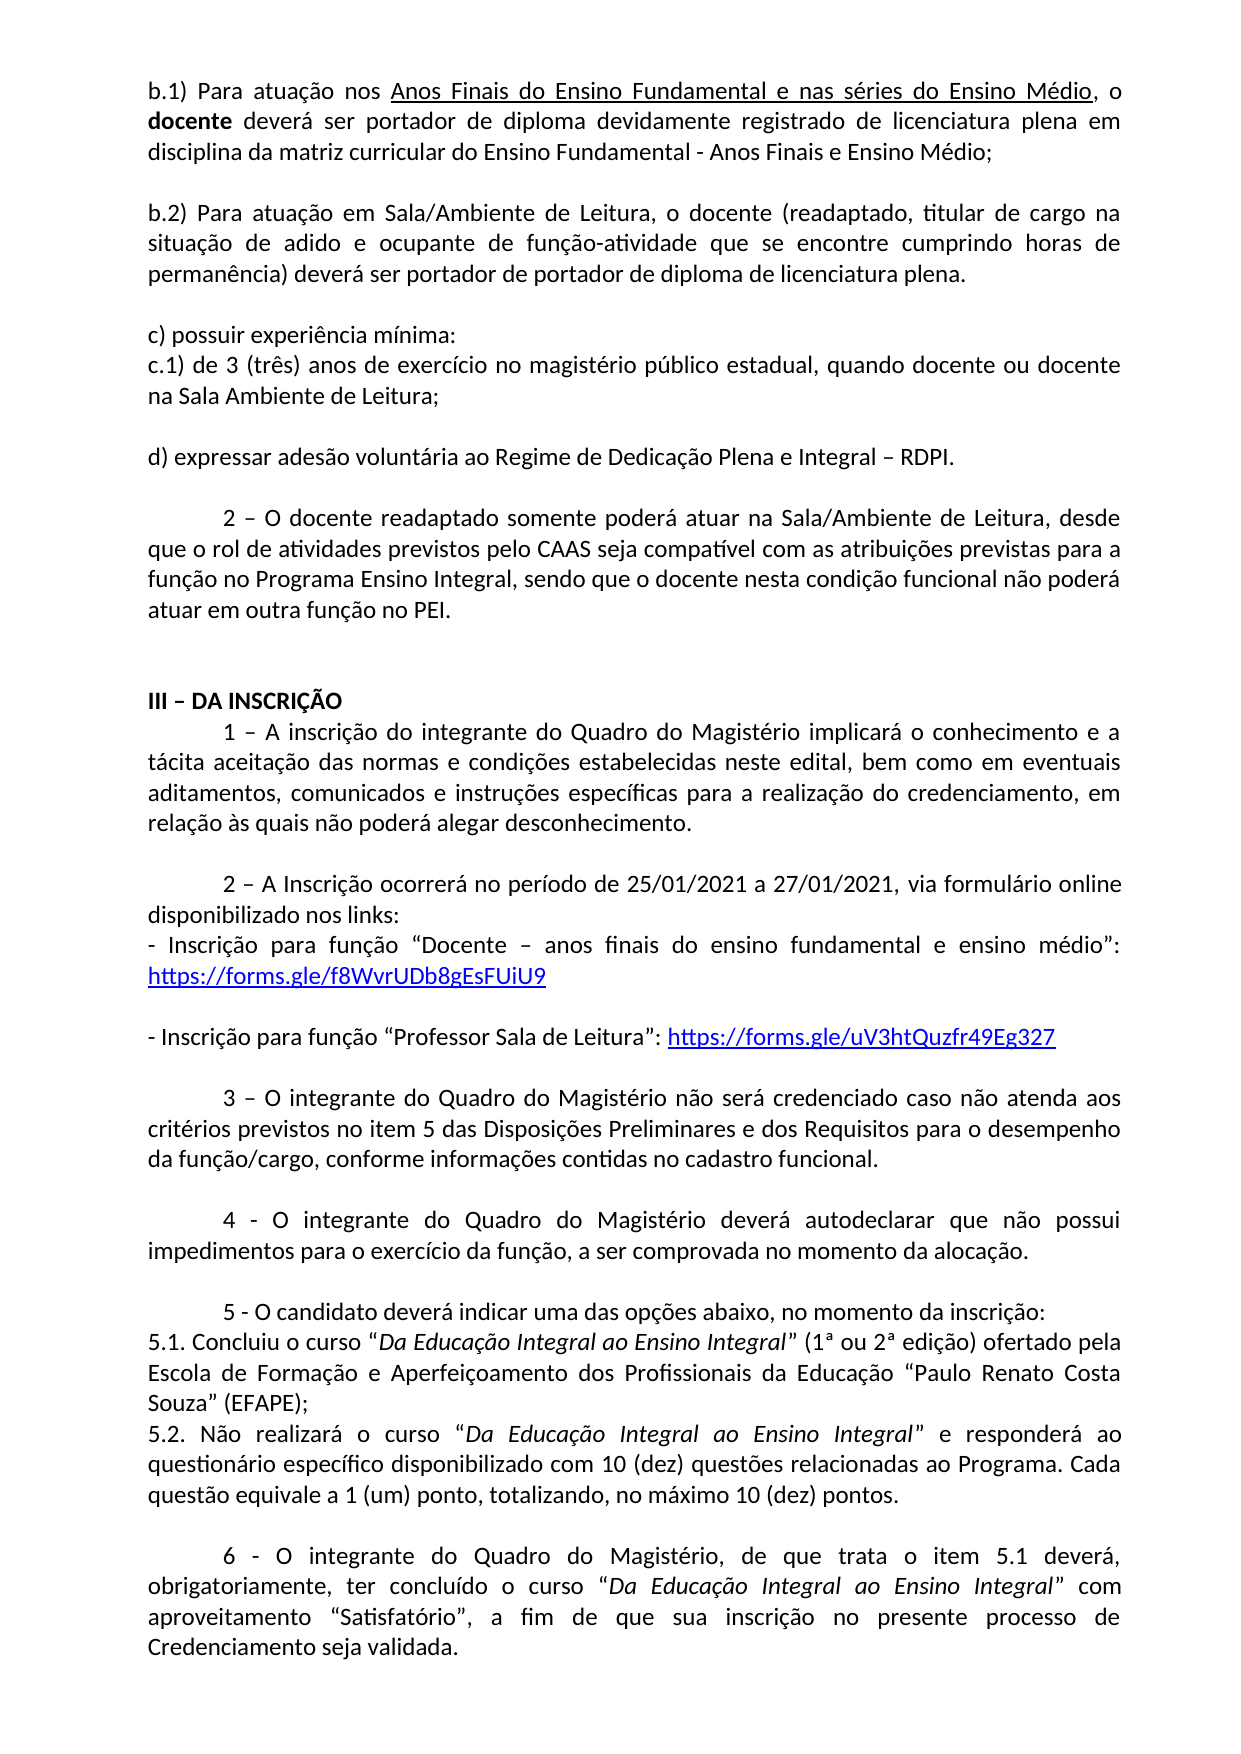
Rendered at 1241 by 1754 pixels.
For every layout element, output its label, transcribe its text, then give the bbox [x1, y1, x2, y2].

text c) possuir experiência mínima: [148, 319, 1122, 350]
text d) expressar adesão voluntária ao Regime de Dedicação Plena e Integral – RDPI. [148, 441, 1122, 472]
text 5.2. Não realizará o curso “Da Educação Integral ao Ensino Integral” e responderá ao questionário específico disponibilizado com 10 (dez) questões relacionadas ao Programa. Cada questão equivale a 1 (um) ponto, totalizando, no máximo 10 (dez) pontos. [148, 1418, 1122, 1509]
text 2 – A Inscrição ocorrerá no período de 25/01/2021 a 27/01/2021, via formulário online disponibilizado nos links: [148, 868, 1122, 929]
text - Inscrição para função “Professor Sala de Leitura”: https://forms.gle/uV3htQuzfr49Eg327 [148, 1021, 1122, 1052]
text 1 – A inscrição do integrante do Quadro do Magistério implicará o conhecimento e a tácita aceitação das normas e condições estabelecidas neste edital, bem como em eventuais aditamentos, comunicados e instruções específicas para a realização do credenciamento, em relação às quais não poderá alegar desconhecimento. [148, 716, 1122, 838]
text 2 – O docente readaptado somente poderá atuar na Sala/Ambiente de Leitura, desde que o rol de atividades previstos pelo CAAS seja compatível com as atribuições previstas para a função no Programa Ensino Integral, sendo que o docente nesta condição funcional não poderá atuar em outra função no PEI. [148, 502, 1122, 624]
text 5.1. Concluiu o curso “Da Educação Integral ao Ensino Integral” (1ª ou 2ª edição) ofertado pela Escola de Formação e Aperfeiçoamento dos Profissionais da Educação “Paulo Renato Costa Souza” (EFAPE); [148, 1326, 1122, 1418]
text 3 – O integrante do Quadro do Magistério não será credenciado caso não atenda aos critérios previstos no item 5 das Disposições Preliminares e dos Requisitos para o desempenho da função/cargo, conforme informações contidas no cadastro funcional. [148, 1082, 1122, 1174]
text b.1) Para atuação nos Anos Finais do Ensino Fundamental e nas séries do Ensino Médio, o docente deverá ser portador de diploma devidamente registrado de licenciatura plena em disciplina da matriz curricular do Ensino Fundamental - Anos Finais e Ensino Médio; [148, 75, 1122, 167]
text 5 - O candidato deverá indicar uma das opções abaixo, no momento da inscrição: [148, 1296, 1122, 1326]
text III – DA INSCRIÇÃO [148, 685, 1122, 716]
text c.1) de 3 (três) anos de exercício no magistério público estadual, quando docente ou docente na Sala Ambiente de Leitura; [148, 350, 1122, 411]
text 6 - O integrante do Quadro do Magistério, de que trata o item 5.1 deverá, obrigatoriamente, ter concluído o curso “Da Educação Integral ao Ensino Integral” com aproveitamento “Satisfatório”, a fim de que sua inscrição no presente processo de Credenciamento seja validada. [148, 1540, 1122, 1662]
text - Inscrição para função “Docente – anos finais do ensino fundamental e ensino médio”: https://forms.gle/f8WvrUDb8gEsFUiU9 [148, 929, 1122, 991]
text b.2) Para atuação em Sala/Ambiente de Leitura, o docente (readaptado, titular de cargo na situação de adido e ocupante de função-atividade que se encontre cumprindo horas de permanência) deverá ser portador de portador de diploma de licenciatura plena. [148, 197, 1122, 289]
text 4 - O integrante do Quadro do Magistério deverá autodeclarar que não possui impedimentos para o exercício da função, a ser comprovada no momento da alocação. [148, 1204, 1122, 1265]
